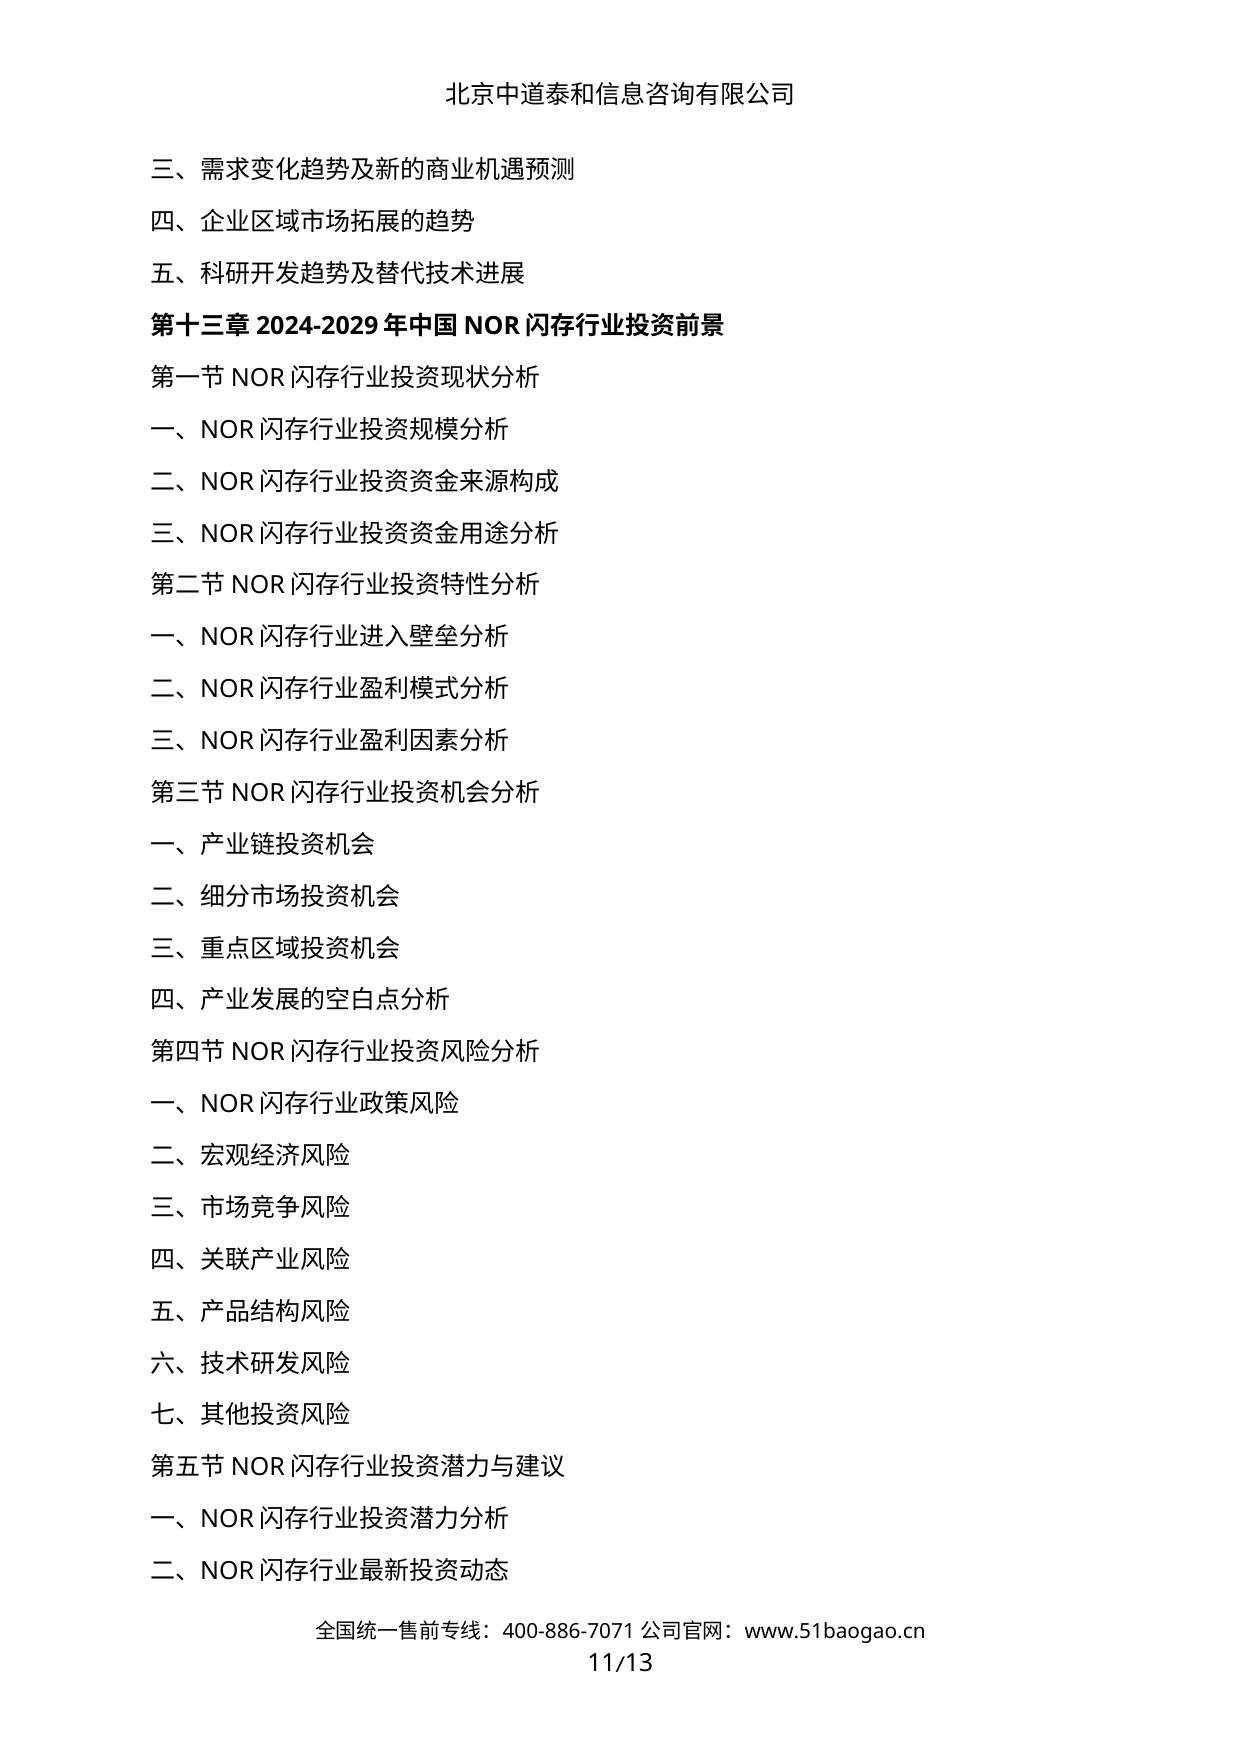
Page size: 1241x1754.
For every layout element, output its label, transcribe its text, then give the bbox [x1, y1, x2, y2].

text 五、科研开发趋势及替代技术进展 [150, 254, 1090, 290]
text 四、产业发展的空白点分析 [150, 980, 1090, 1016]
text 一、NOR闪存行业进入壁垒分析 [150, 617, 1090, 653]
text 第一节 NOR闪存行业投资现状分析 [150, 357, 1090, 394]
text 一、NOR闪存行业投资潜力分析 [150, 1499, 1090, 1535]
text 一、NOR闪存行业投资规模分析 [150, 409, 1090, 446]
text 一、NOR闪存行业政策风险 [150, 1084, 1090, 1120]
text 第四节 NOR闪存行业投资风险分析 [150, 1032, 1090, 1068]
text 二、宏观经济风险 [150, 1136, 1090, 1172]
text 五、产品结构风险 [150, 1291, 1090, 1327]
text 三、NOR闪存行业盈利因素分析 [150, 721, 1090, 757]
text 六、技术研发风险 [150, 1343, 1090, 1379]
text 二、细分市场投资机会 [150, 876, 1090, 912]
text 二、NOR闪存行业投资资金来源构成 [150, 461, 1090, 497]
text 一、产业链投资机会 [150, 824, 1090, 861]
text 四、企业区域市场拓展的趋势 [150, 202, 1090, 238]
text 三、重点区域投资机会 [150, 928, 1090, 964]
text 四、关联产业风险 [150, 1239, 1090, 1276]
text 第五节 NOR闪存行业投资潜力与建议 [150, 1447, 1090, 1483]
text 三、需求变化趋势及新的商业机遇预测 [150, 150, 1090, 186]
text 二、NOR闪存行业最新投资动态 [150, 1551, 1090, 1587]
text 三、市场竞争风险 [150, 1187, 1090, 1224]
text 第三节 NOR闪存行业投资机会分析 [150, 772, 1090, 809]
text 七、其他投资风险 [150, 1395, 1090, 1431]
text 第二节 NOR闪存行业投资特性分析 [150, 565, 1090, 601]
text 三、NOR闪存行业投资资金用途分析 [150, 513, 1090, 549]
text 二、NOR闪存行业盈利模式分析 [150, 669, 1090, 705]
text 第十三章 2024-2029年中国NOR闪存行业投资前景 [150, 306, 1090, 342]
